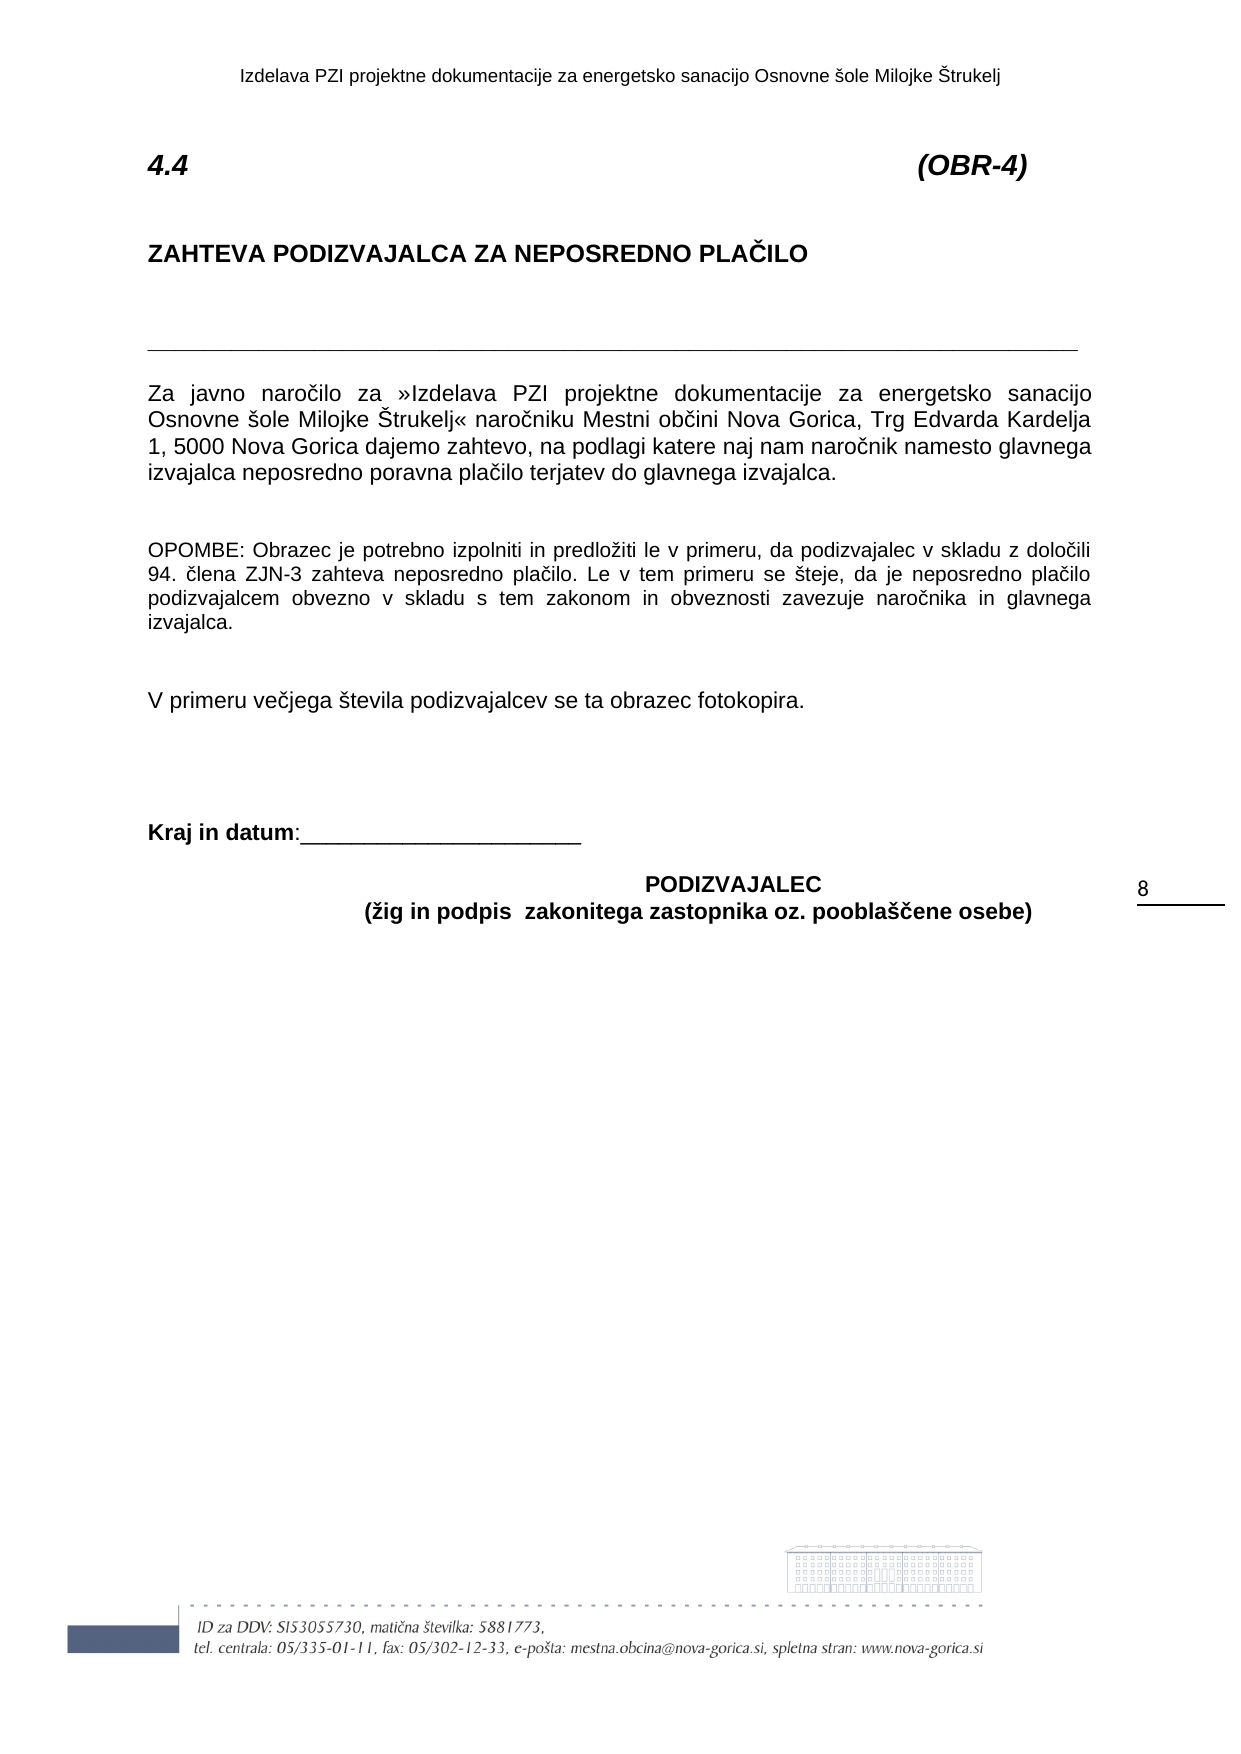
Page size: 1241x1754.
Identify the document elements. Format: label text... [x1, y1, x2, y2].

text (žig in podpis zakonitega zastopnika oz. pooblaščene osebe) [148, 898, 1085, 924]
text ___________________________________________________________________ [148, 325, 1092, 354]
text PODIZVAJALEC [148, 871, 1085, 898]
text ZAHTEVA PODIZVAJALCA ZA NEPOSREDNO PLAČILO [148, 239, 1092, 267]
picture [67, 1545, 983, 1658]
text OPOMBE: Obrazec je potrebno izpolniti in predložiti le v primeru, da podizvajalec v skladu z določili 94. člena ZJN-3 zahteva neposredno plačilo. Le v tem primeru se šteje, da je neposredno plačilo podizvajalcem obvezno v skladu s tem zakonom in obveznosti zavezuje naročnika in glavnega izvajalca. [148, 538, 1092, 634]
text Kraj in datum:______________________ [148, 818, 1085, 845]
text Za javno naročilo za »Izdelava PZI projektne dokumentacije za energetsko sanacijo Osnovne šole Milojke Štrukelj« naročniku Mestni občini Nova Gorica, Trg Edvarda Kardelja 1, 5000 Nova Gorica dajemo zahtevo, na podlagi katere naj nam naročnik namesto glavnega izvajalca neposredno poravna plačilo terjatev do glavnega izvajalca. [148, 380, 1092, 486]
text V primeru večjega števila podizvajalcev se ta obrazec fotokopira. [148, 687, 1092, 713]
list (OBR-4) [148, 148, 1092, 181]
